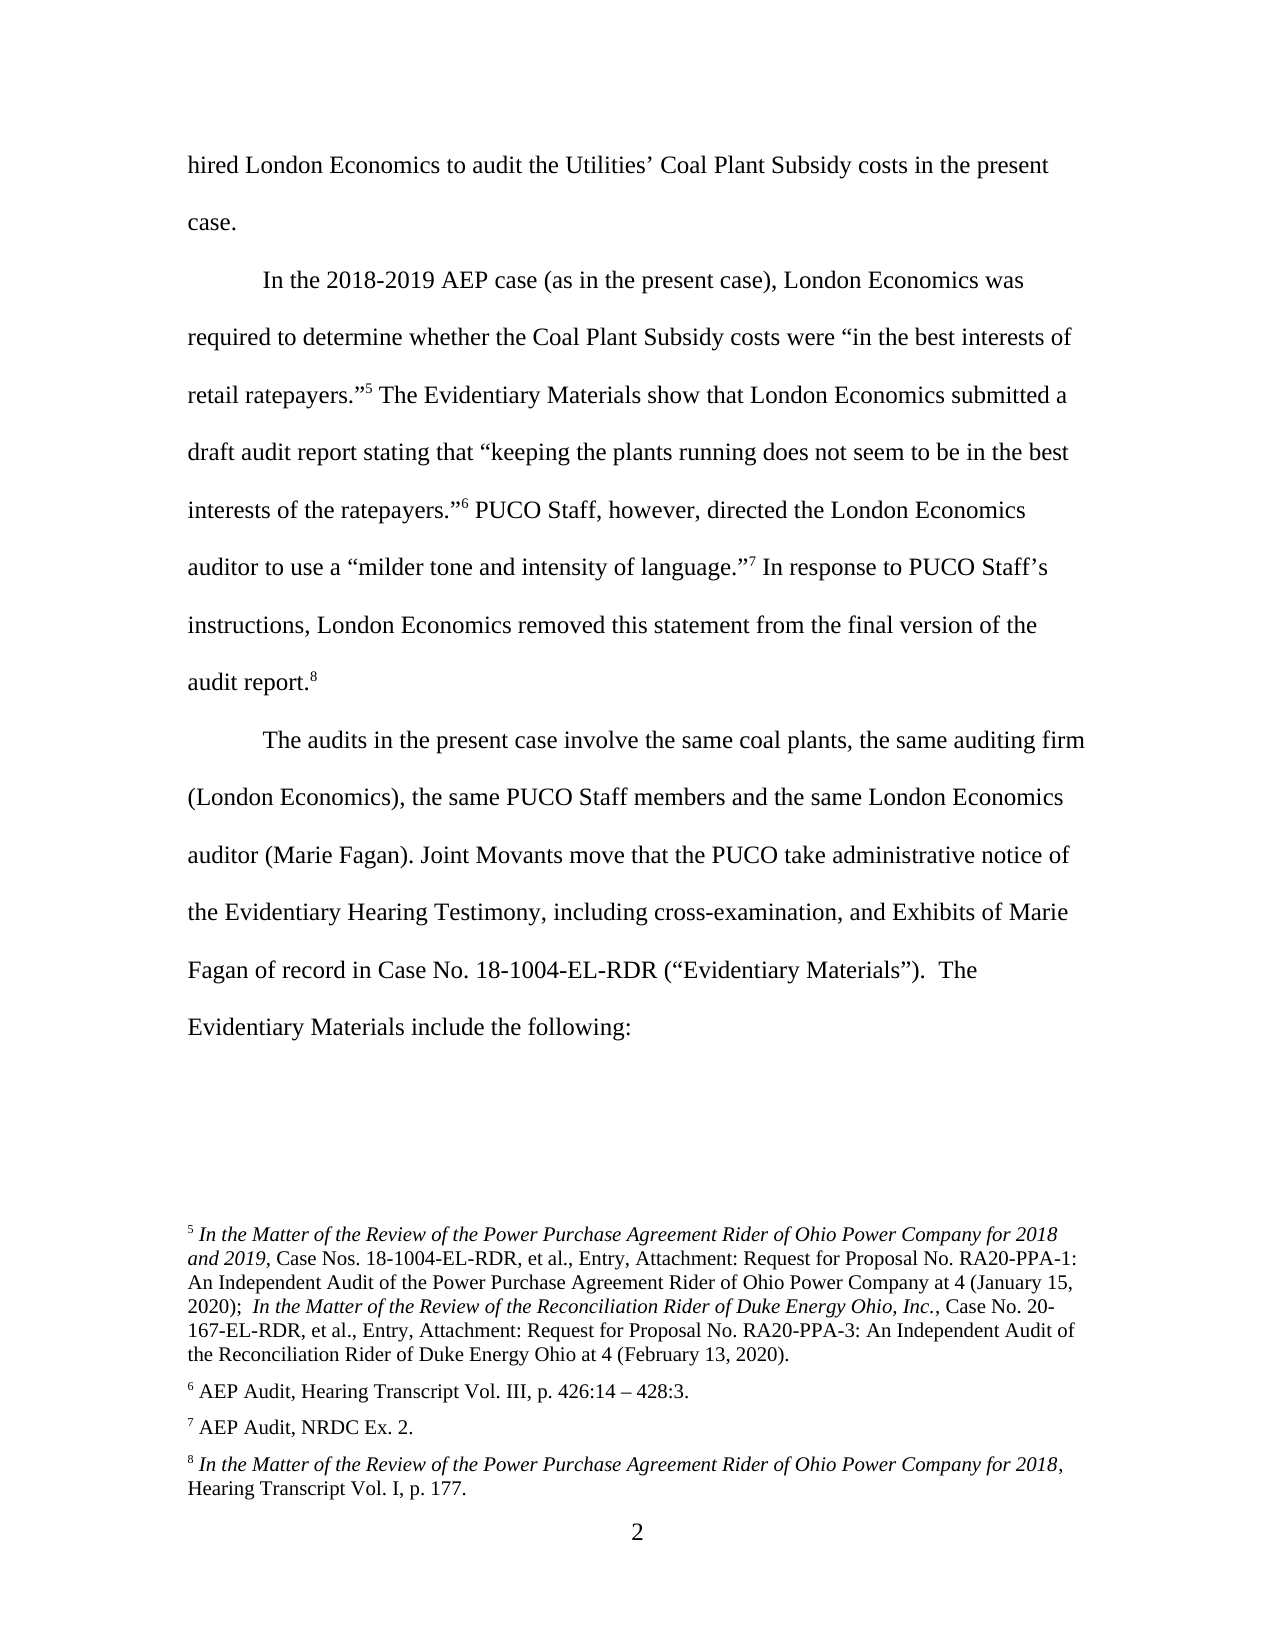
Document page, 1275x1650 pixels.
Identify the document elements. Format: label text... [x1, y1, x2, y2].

text In the 2018-2019 AEP case (as in the present case), London Economics was required to determine whether the Coal Plant Subsidy costs were “in the best interests of retail ratepayers.” The Evidentiary Materials show that London Economics submitted a draft audit report stating that “keeping the plants running does not seem to be in the best interests of the ratepayers.” PUCO Staff, however, directed the London Economics auditor to use a “milder tone and intensity of language.” In response to PUCO Staff’s instructions, London Economics removed this statement from the final version of the audit report. [187, 265, 1087, 696]
text The PUCO originally hired London Economics International LLC (“London Economics”) to audit AEP’s 2018-2019 Coal Plant Subsidy costs, and the PUCO also hired London Economics to audit the Utilities’ Coal Plant Subsidy costs in the present case. [187, 150, 1087, 236]
text The audits in the present case involve the same coal plants, the same auditing firm (London Economics), the same PUCO Staff members and the same London Economics auditor (Marie Fagan). Joint Movants move that the PUCO take administrative notice of the Evidentiary Hearing Testimony, including cross-examination, and Exhibits of Marie Fagan of record in Case No. 18-1004-EL-RDR (“Evidentiary Materials”). The Evidentiary Materials include the following: [187, 725, 1087, 1041]
